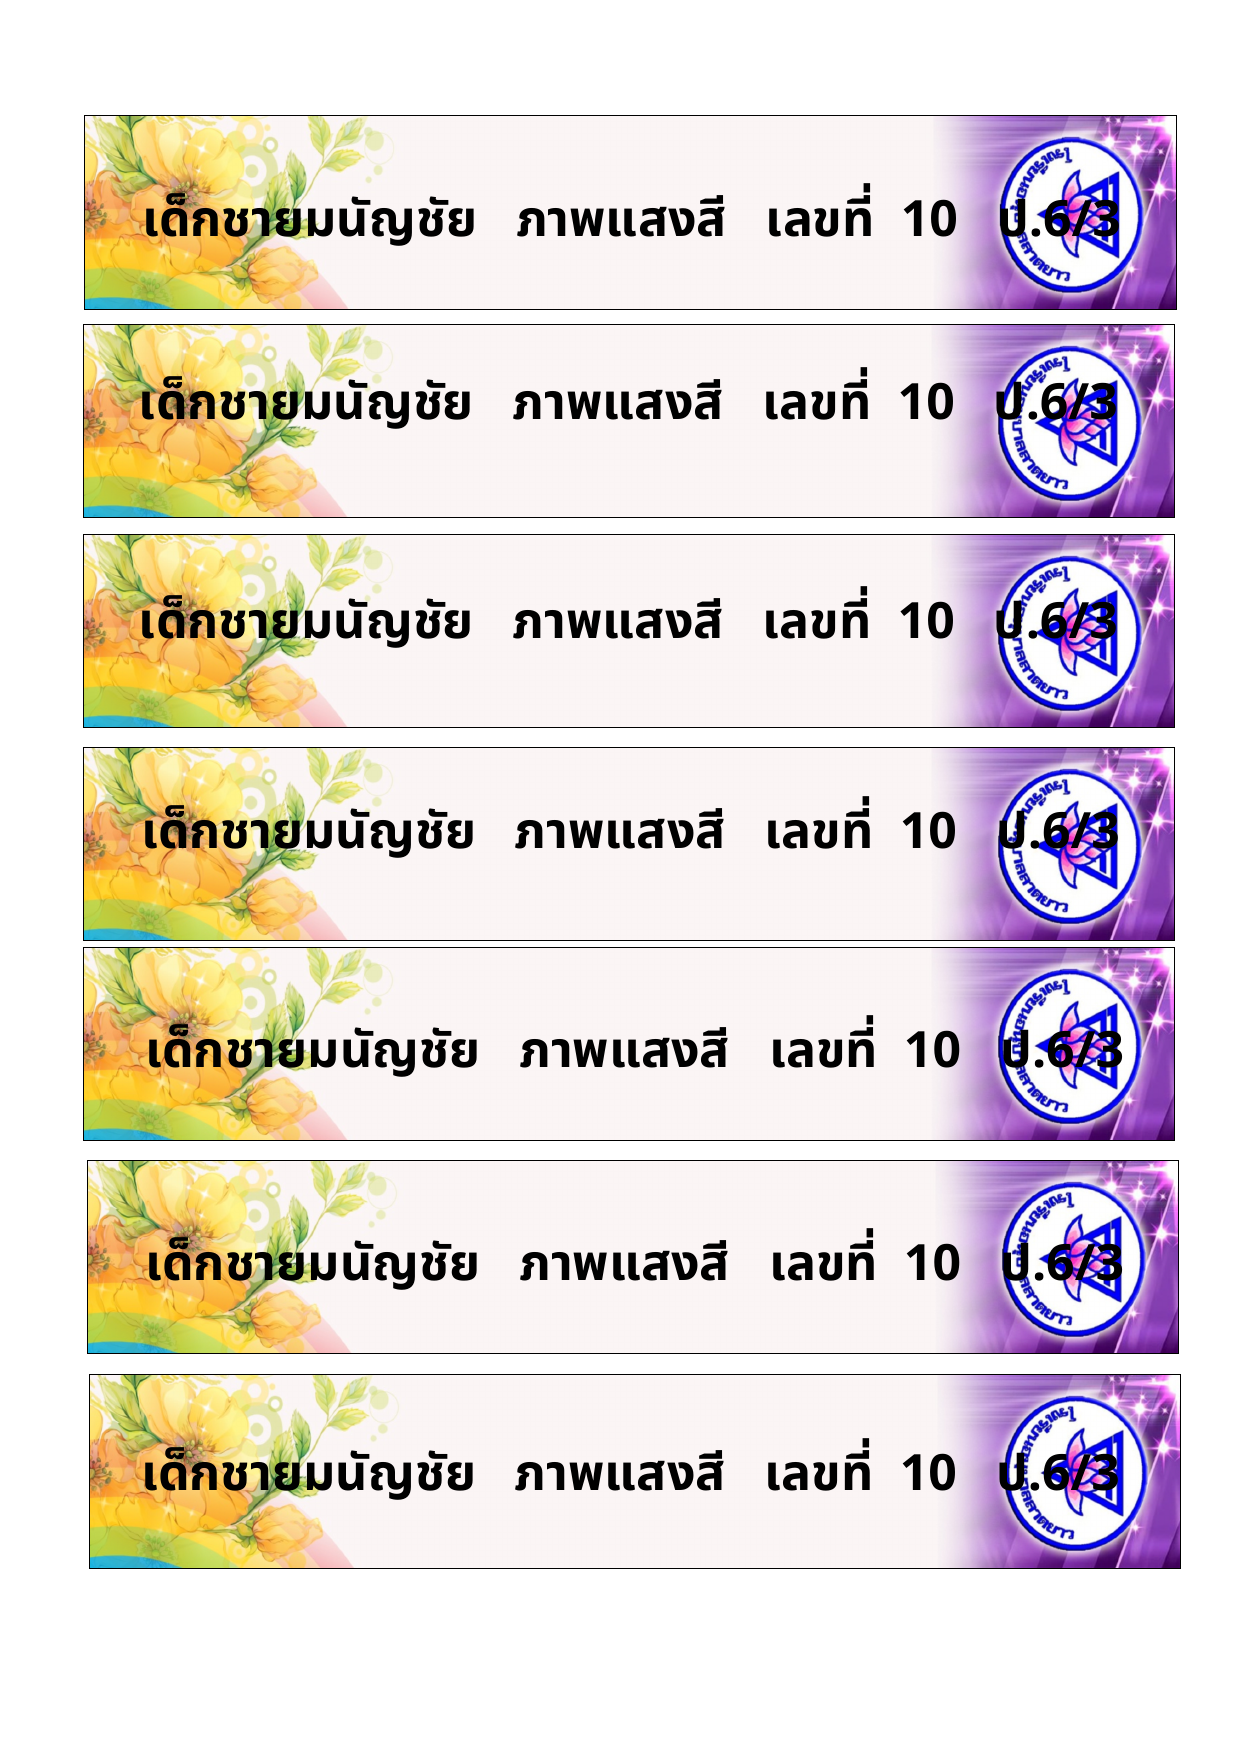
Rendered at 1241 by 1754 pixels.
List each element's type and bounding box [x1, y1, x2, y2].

picture [90, 1375, 1180, 1568]
picture [84, 948, 1174, 1140]
picture [85, 116, 1176, 309]
picture [88, 1161, 1178, 1353]
picture [84, 535, 1174, 727]
picture [84, 325, 1174, 517]
picture [84, 748, 1174, 940]
